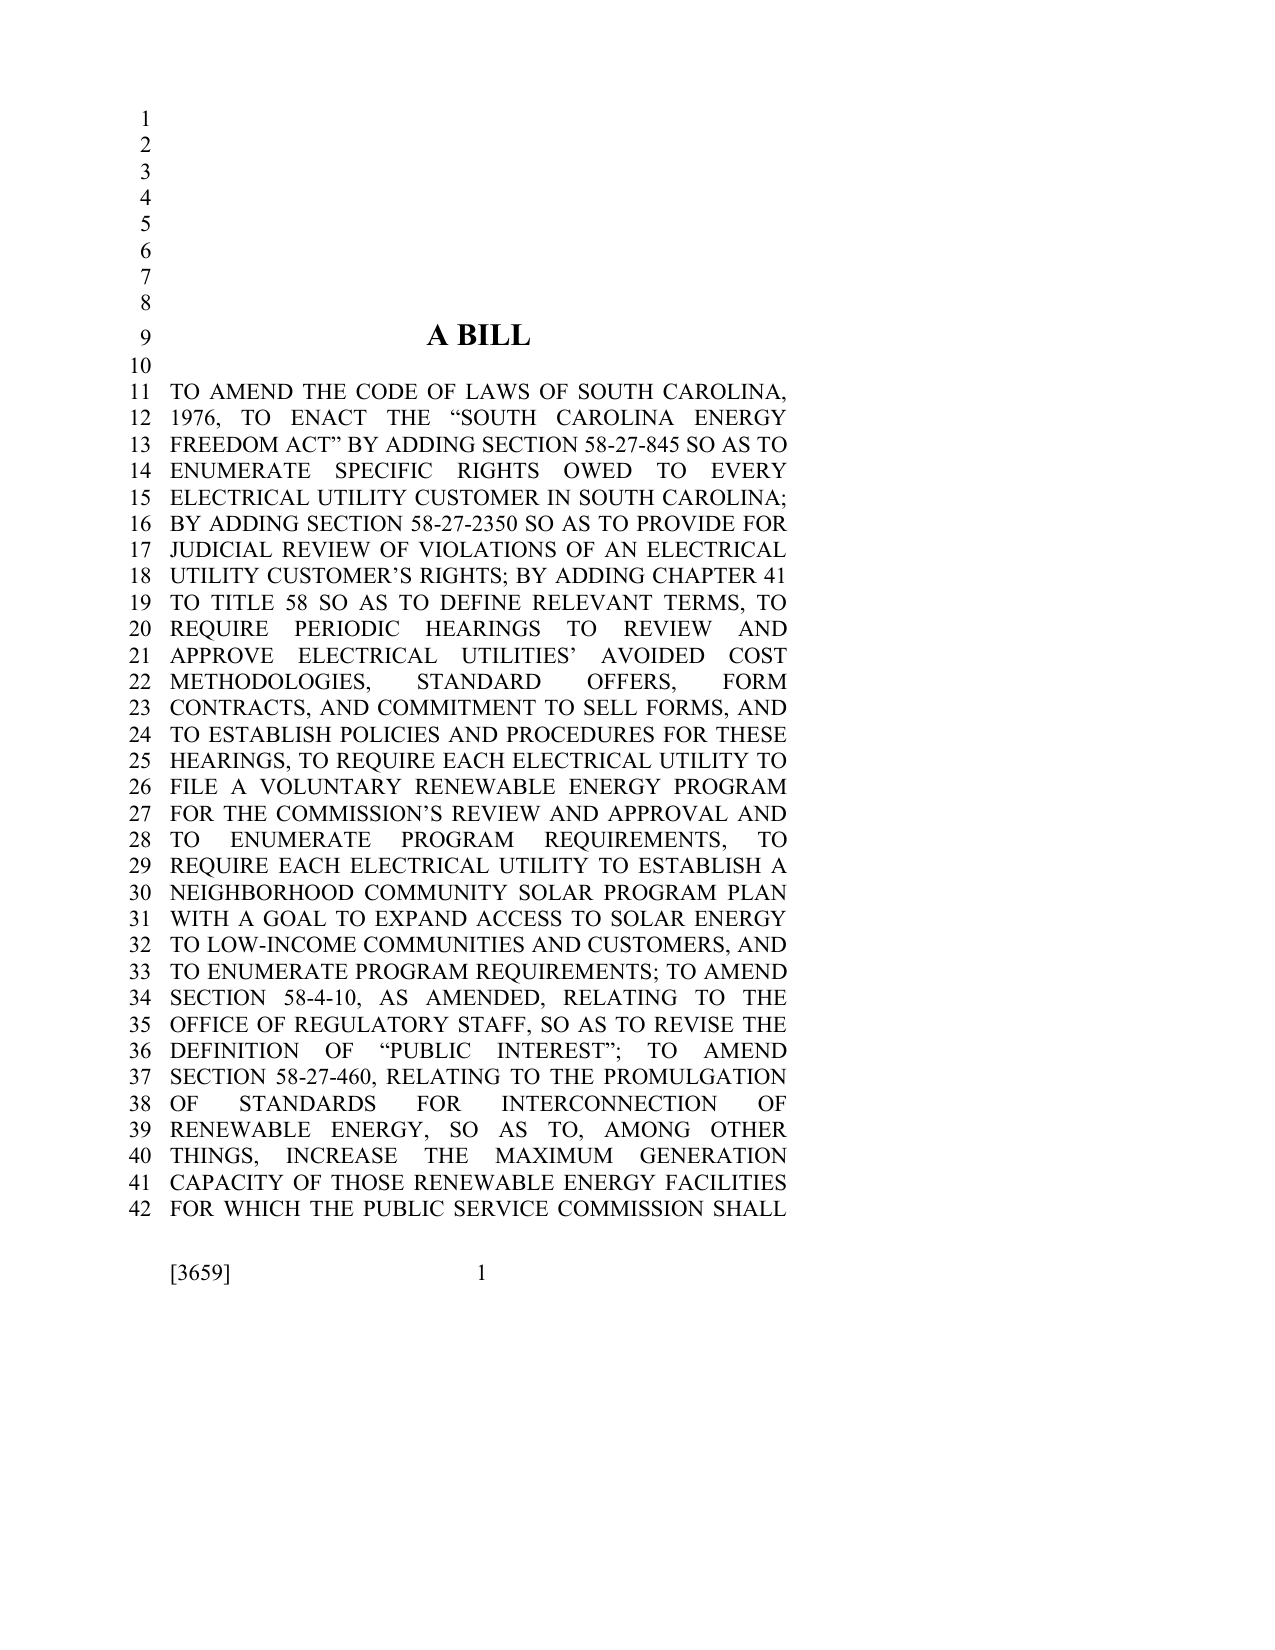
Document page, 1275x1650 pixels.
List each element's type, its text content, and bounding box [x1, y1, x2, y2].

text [169, 378, 787, 1221]
text A BILL [169, 316, 787, 352]
